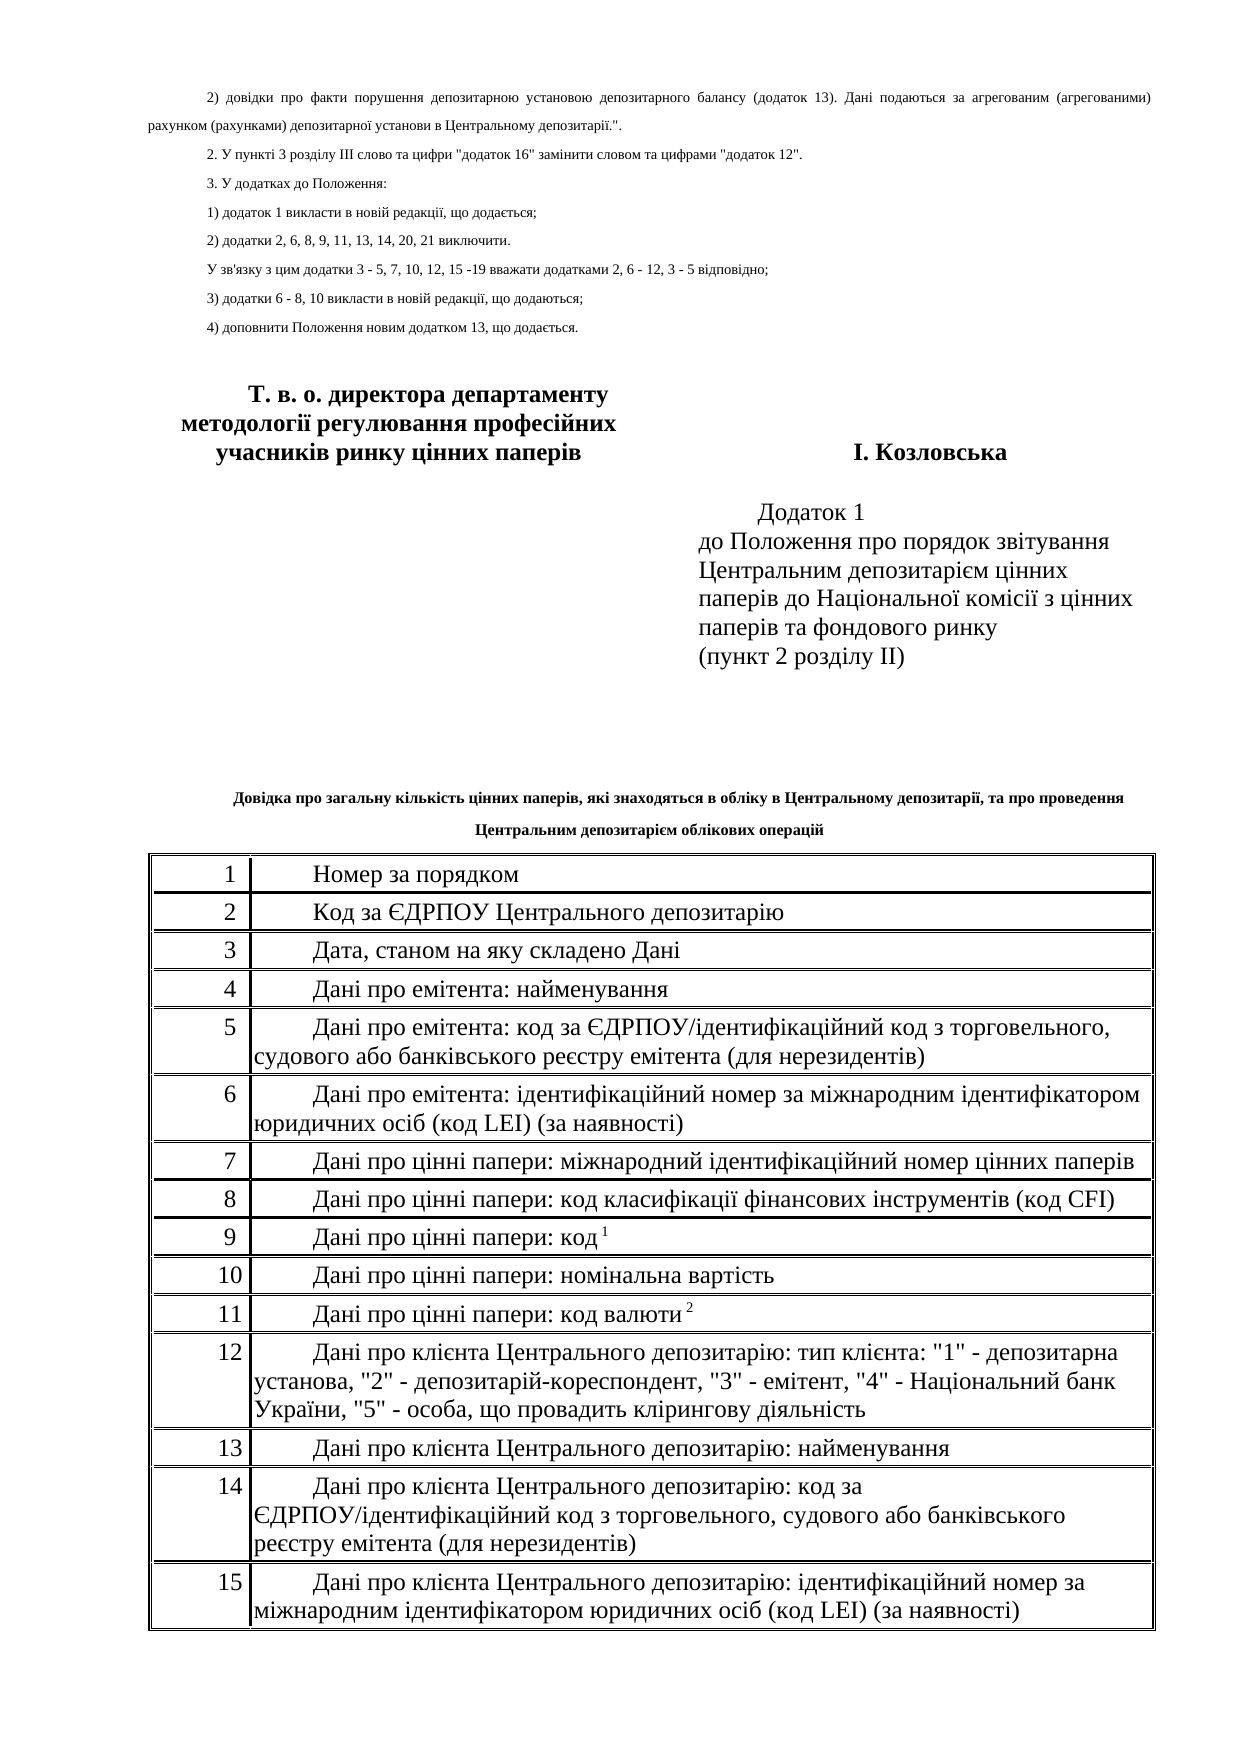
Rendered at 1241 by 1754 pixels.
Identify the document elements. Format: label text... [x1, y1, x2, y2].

text 1) додаток 1 викласти в новій редакції, що додається; [148, 203, 1152, 232]
table_cell Дані про емітента: код за ЄДРПОУ/ідентифікаційний код з торговельного, судового або банківського реєстру емітента (для нерезидентів) [250, 1006, 1154, 1073]
table_cell 4 [152, 968, 249, 1006]
table_cell Дані про цінні папери: код 1 [252, 1216, 1152, 1254]
table_cell Дані про емітента: найменування [252, 968, 1153, 1006]
text 2) додатки 2, 6, 8, 9, 11, 13, 14, 20, 21 виключити. [148, 232, 1152, 261]
table_header 1 [152, 856, 250, 891]
table_cell 14 [150, 1465, 250, 1560]
text 3. У додатках до Положення: [148, 175, 1152, 203]
text У зв'язку з цим додатки 3 - 5, 7, 10, 12, 15 -19 вважати додатками 2, 6 - 12, 3 - 5 відповідно; [148, 261, 1152, 290]
text 2. У пункті 3 розділу III слово та цифри "додаток 16" замінити словом та цифрами "додаток 12". [148, 146, 1152, 175]
table_cell 12 [150, 1331, 250, 1426]
table_header Додаток 1 до Положення про порядок звітування Центральним депозитарієм цінних паперів до Національної комісії з цінних паперів та фондового ринку (пункт 2 розділу II) [695, 494, 1147, 673]
text 3) додатки 6 - 8, 10 викласти в новій редакції, що додаються; [148, 290, 1152, 318]
table_cell 7 [152, 1140, 249, 1178]
table_cell 10 [152, 1254, 249, 1292]
table_cell Дата, станом на яку складено Дані [252, 929, 1153, 967]
table_header Номер за порядком [250, 856, 1152, 891]
table_header Т. в. о. директора департаменту методології регулювання професійних учасників ринку цінних паперів [148, 376, 649, 468]
table_cell Дані про цінні папери: міжнародний ідентифікаційний номер цінних паперів [252, 1140, 1153, 1178]
table_cell 9 [152, 1216, 249, 1254]
table_cell 11 [152, 1293, 249, 1331]
table_cell 6 [150, 1073, 250, 1139]
table_cell Дані про цінні папери: номінальна вартість [252, 1254, 1153, 1292]
table_cell 2 [152, 891, 249, 929]
table_cell Дані про цінні папери: код валюти 2 [252, 1293, 1153, 1331]
table_cell 3 [152, 929, 249, 967]
table_cell Дані про емітента: ідентифікаційний номер за міжнародним ідентифікатором юридичних осіб (код LEI) (за наявності) [250, 1073, 1154, 1139]
table_cell Дані про клієнта Центрального депозитарію: тип клієнта: "1" - депозитарна установа, "2" - депозитарій-кореспондент, "3" - емітент, "4" - Національний банк України, "5" - особа, що провадить клірингову діяльність [250, 1331, 1154, 1426]
table_cell Дані про клієнта Центрального депозитарію: код за ЄДРПОУ/ідентифікаційний код з торговельного, судового або банківського реєстру емітента (для нерезидентів) [250, 1465, 1154, 1560]
table_cell Дані про клієнта Центрального депозитарію: ідентифікаційний номер за міжнародним ідентифікатором юридичних осіб (код LEI) (за наявності) [250, 1560, 1153, 1627]
table_cell 13 [152, 1426, 249, 1465]
subtitle Довідка про загальну кількість цінних паперів, які знаходяться в обліку в Центральному депозитарії, та про проведення Центральним депозитарієм облікових операцій [148, 788, 1152, 853]
text 4) доповнити Положення новим додатком 13, що додається. [148, 318, 1152, 347]
table_cell 8 [150, 1178, 249, 1216]
table_cell Дані про цінні папери: код класифікації фінансових інструментів (код CFI) [252, 1178, 1154, 1216]
table_cell Код за ЄДРПОУ Центрального депозитарію [252, 891, 1152, 929]
table_cell Дані про клієнта Центрального депозитарію: найменування [252, 1426, 1153, 1465]
table_cell 15 [152, 1560, 250, 1627]
table_header І. Козловська [650, 376, 1152, 468]
text 2) довідки про факти порушення депозитарною установою депозитарного балансу (додаток 13). Дані подаються за агрегованим (агрегованими) рахунком (рахунками) депозитарної установи в Центральному депозитарії.". [148, 88, 1152, 146]
table_cell 5 [150, 1006, 250, 1073]
